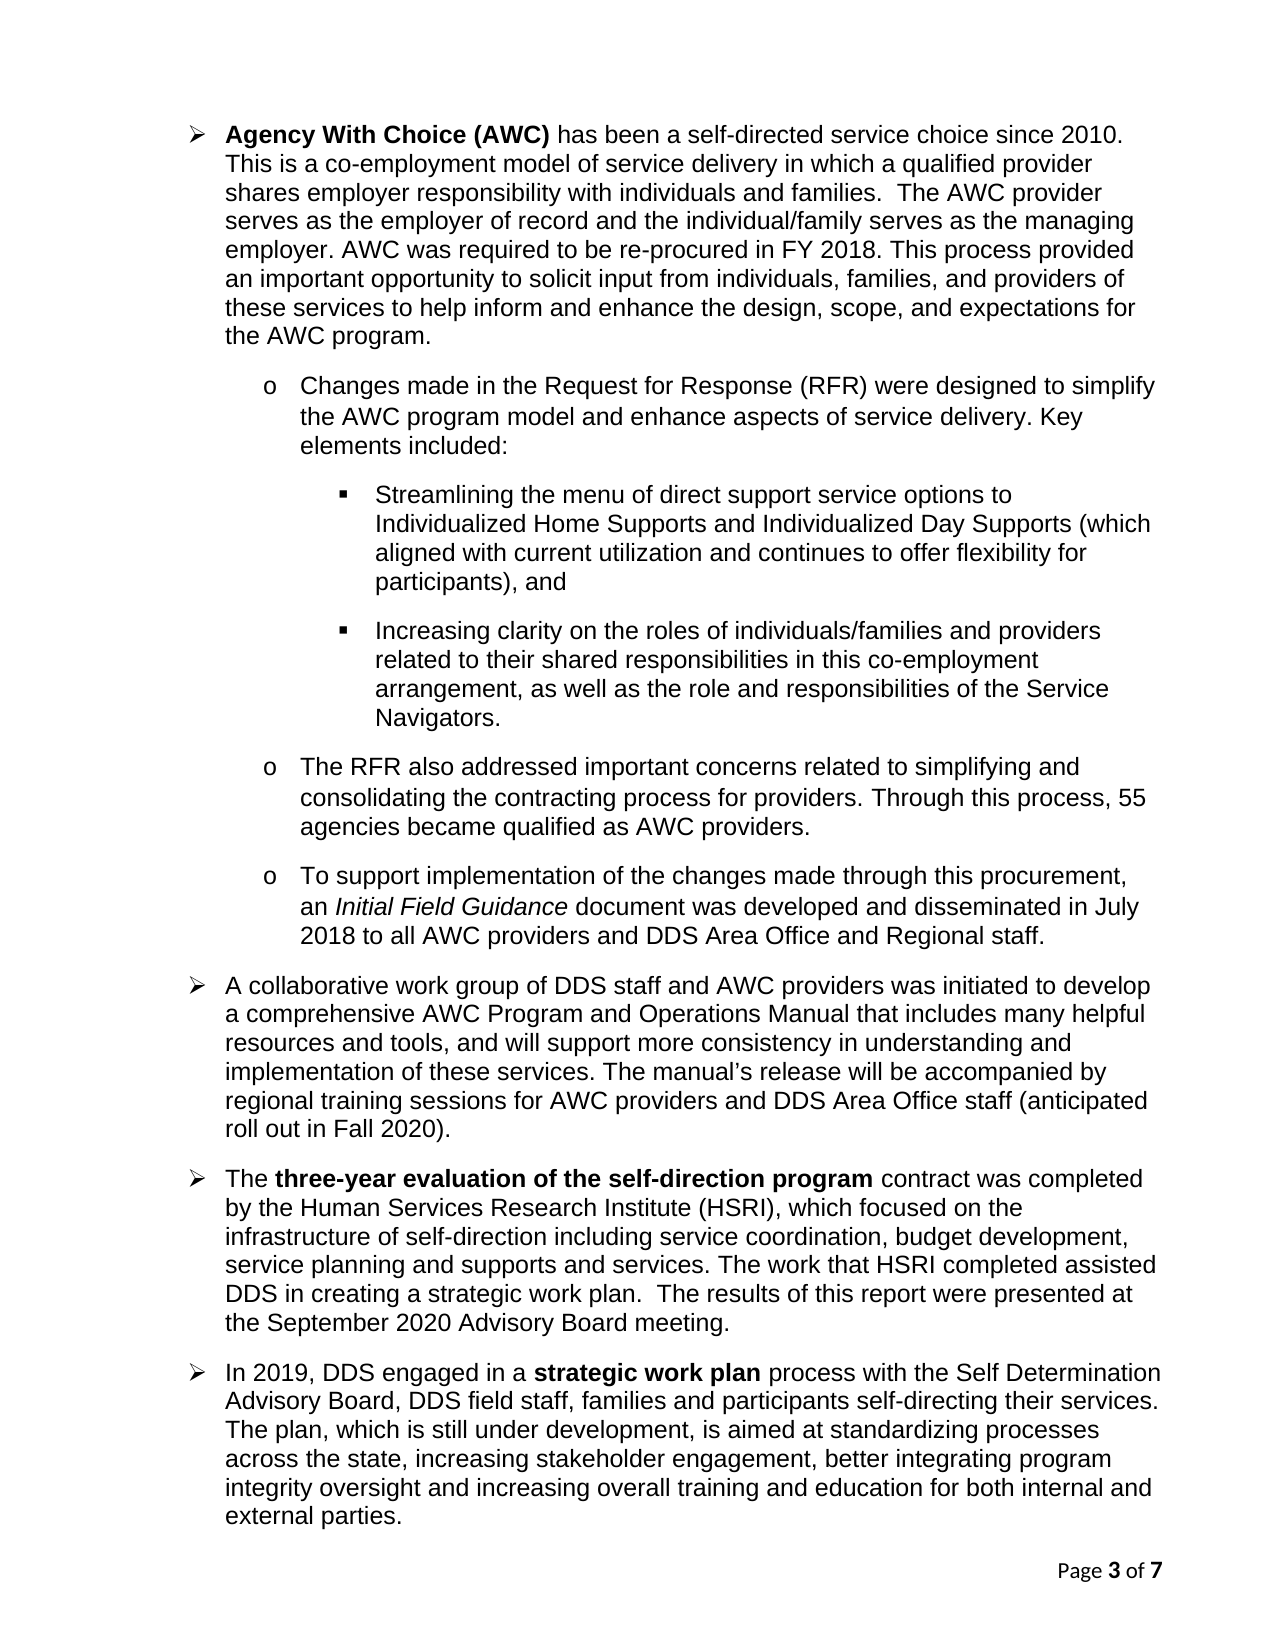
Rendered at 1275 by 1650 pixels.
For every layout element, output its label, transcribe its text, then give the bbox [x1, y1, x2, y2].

list The RFR also addressed important concerns related to simplifying and consolidating the contracting process for providers. Through this process, 55 agencies became qualified as AWC providers. [262, 752, 1162, 841]
list In 2019, DDS engaged in a strategic work plan process with the Self Determination Advisory Board, DDS field staff, families and participants self-directing their services. The plan, which is still under development, is aimed at standardizing processes across the state, increasing stakeholder engagement, better integrating program integrity oversight and increasing overall training and education for both internal and external parties. [187, 1357, 1162, 1530]
list The three-year evaluation of the self-direction program contract was completed by the Human Services Research Institute (HSRI), which focused on the infrastructure of self-direction including service coordination, budget development, service planning and supports and services. The work that HSRI completed assisted DDS in creating a strategic work plan. The results of this report were presented at the September 2020 Advisory Board meeting. [187, 1164, 1162, 1337]
list Streamlining the menu of direct support service options to Individualized Home Supports and Individualized Day Supports (which aligned with current utilization and continues to offer flexibility for participants), and [337, 480, 1162, 595]
list Increasing clarity on the roles of individuals/families and providers related to their shared responsibilities in this co-employment arrangement, as well as the role and responsibilities of the Service Navigators. [337, 616, 1162, 731]
list A collaborative work group of DDS staff and AWC providers was initiated to develop a comprehensive AWC Program and Operations Manual that includes many helpful resources and tools, and will support more consistency in understanding and implementation of these services. The manual’s release will be accompanied by regional training sessions for AWC providers and DDS Area Office staff (anticipated roll out in Fall 2020). [187, 971, 1162, 1143]
list To support implementation of the changes made through this procurement, an Initial Field Guidance document was developed and disseminated in July 2018 to all AWC providers and DDS Area Office and Regional staff. [262, 861, 1162, 950]
list Changes made in the Request for Response (RFR) were designed to simplify the AWC program model and enhance aspects of service delivery. Key elements included: [262, 371, 1162, 459]
list Agency With Choice (AWC) has been a self-directed service choice since 2010. This is a co-employment model of service delivery in which a qualified provider shares employer responsibility with individuals and families. The AWC provider serves as the employer of record and the individual/family serves as the managing employer. AWC was required to be re-procured in FY 2018. This process provided an important opportunity to solicit input from individuals, families, and providers of these services to help inform and enhance the design, scope, and expectations for the AWC program. [187, 120, 1162, 350]
